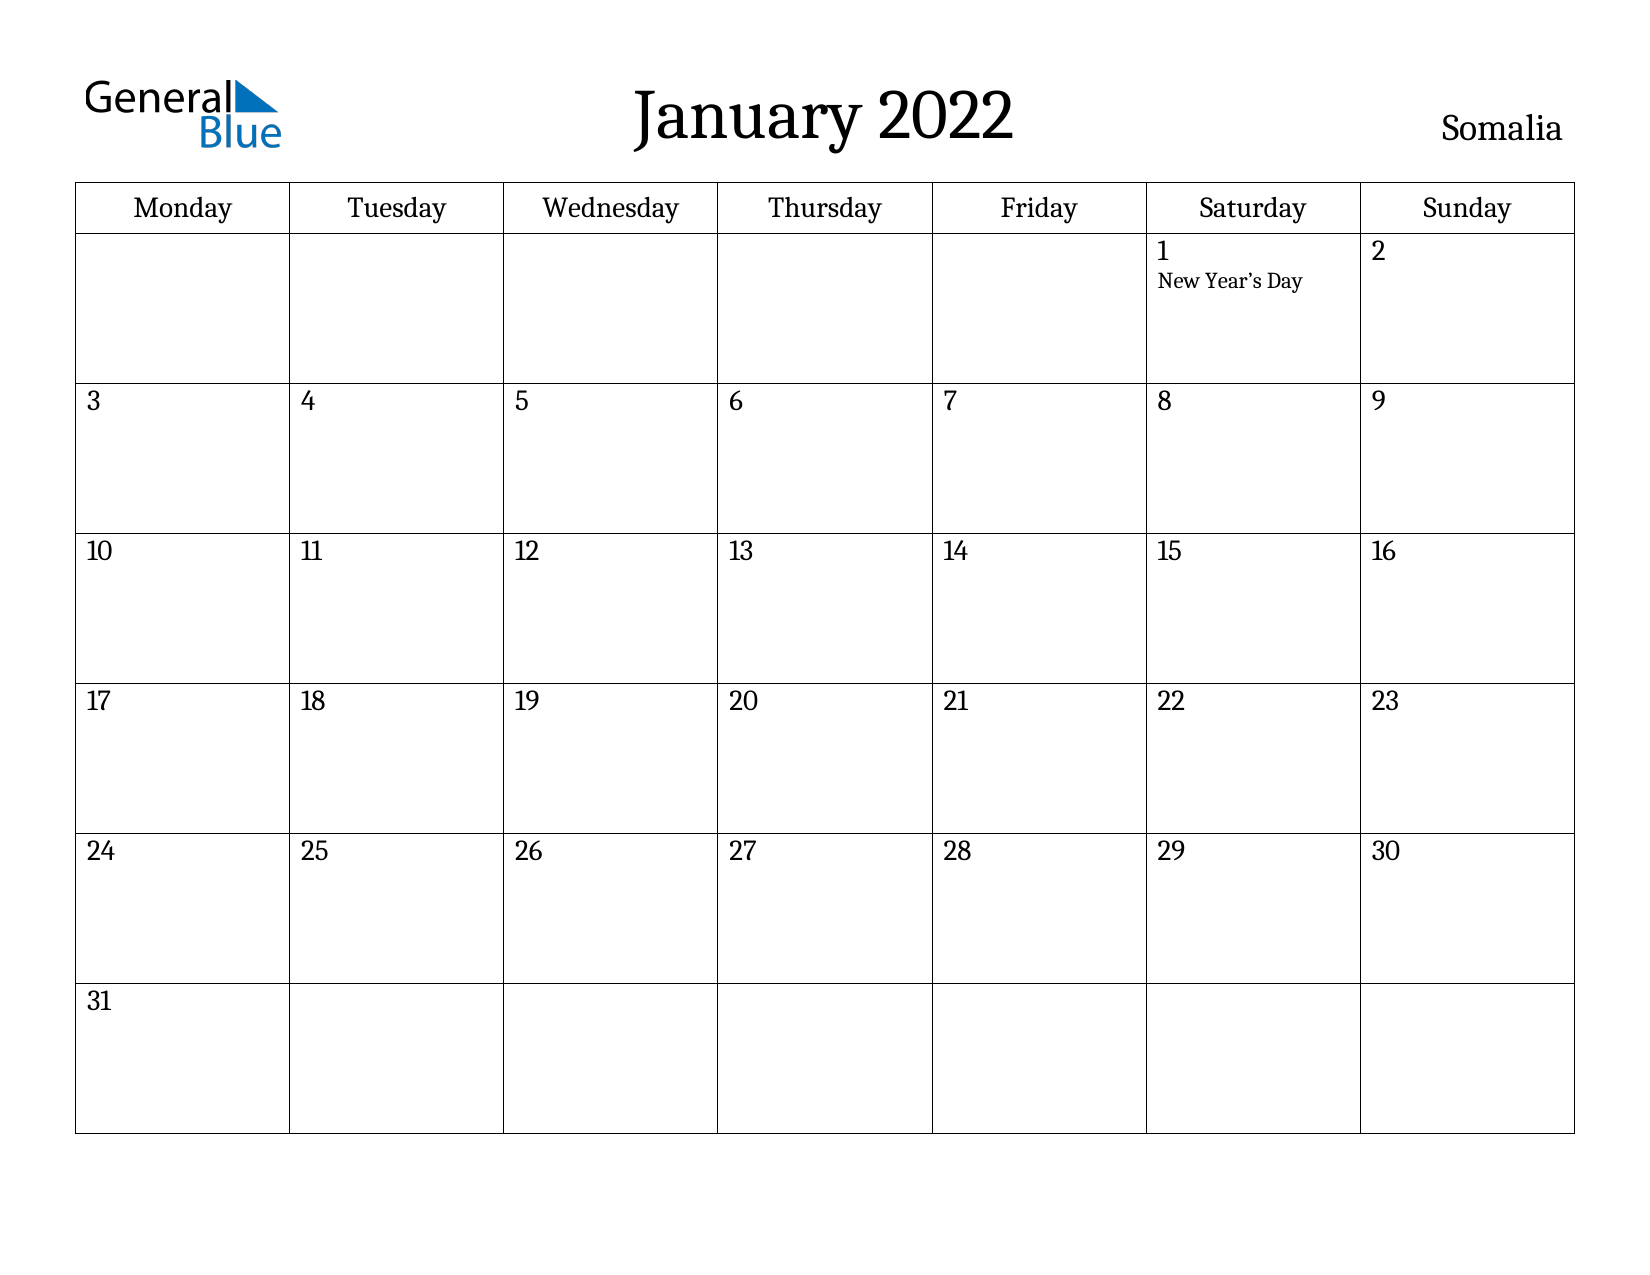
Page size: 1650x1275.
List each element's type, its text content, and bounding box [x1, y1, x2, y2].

table_cell [504, 234, 717, 267]
table_cell [76, 234, 289, 267]
table_cell Sunday [1361, 183, 1574, 233]
table_cell 13 [718, 534, 932, 567]
table_cell [290, 717, 503, 833]
table_cell [1147, 1018, 1360, 1133]
table_cell [504, 868, 717, 983]
table_cell 18 [290, 684, 503, 717]
table_cell [718, 1018, 932, 1133]
table_cell 21 [933, 684, 1146, 717]
table_cell [933, 234, 1146, 267]
table_cell [504, 1018, 717, 1133]
table_cell Friday [933, 183, 1146, 233]
table_cell [504, 567, 717, 683]
table_cell [933, 567, 1146, 683]
table_cell [290, 567, 503, 683]
table_cell [1361, 717, 1574, 833]
table_cell 14 [933, 534, 1146, 567]
table_cell Tuesday [290, 183, 503, 233]
table_cell [290, 868, 503, 983]
table_cell 4 [290, 384, 503, 417]
table_cell [1147, 717, 1360, 833]
picture [86, 80, 281, 148]
table_cell [1147, 417, 1360, 533]
table_cell [1361, 267, 1574, 383]
table_cell [718, 717, 932, 833]
table_cell 5 [504, 384, 717, 417]
table_cell 6 [718, 384, 932, 417]
table_cell Wednesday [504, 183, 717, 233]
table_cell [1361, 417, 1574, 533]
table_cell [290, 267, 503, 383]
table_cell 26 [504, 834, 717, 867]
table_cell [718, 567, 932, 683]
table_cell [933, 868, 1146, 983]
table_cell [290, 1018, 503, 1133]
table_cell [76, 868, 289, 983]
table_cell [76, 567, 289, 683]
table_cell 3 [76, 384, 289, 417]
table_cell 17 [76, 684, 289, 717]
table_cell 1 [1147, 234, 1360, 267]
table_cell 27 [718, 834, 932, 867]
table_cell [1361, 868, 1574, 983]
table_cell 23 [1361, 684, 1574, 717]
table_cell 31 [76, 984, 289, 1017]
table_cell [76, 717, 289, 833]
table_cell [1361, 1018, 1574, 1133]
table_cell 30 [1361, 834, 1574, 867]
table_cell [1147, 868, 1360, 983]
table_cell [504, 984, 717, 1017]
table_cell 15 [1147, 534, 1360, 567]
table_cell [76, 1018, 289, 1133]
table_cell 7 [933, 384, 1146, 417]
table_cell 20 [718, 684, 932, 717]
table_cell [933, 1018, 1146, 1133]
table_cell [1147, 567, 1360, 683]
table_cell [718, 267, 932, 383]
table_cell [718, 417, 932, 533]
table_cell 10 [76, 534, 289, 567]
table_cell 24 [76, 834, 289, 867]
table_cell 12 [504, 534, 717, 567]
table_cell 19 [504, 684, 717, 717]
table_cell [1147, 984, 1360, 1017]
table_cell [290, 234, 503, 267]
table_cell 2 [1361, 234, 1574, 267]
table_cell Monday [76, 183, 289, 233]
table_cell Thursday [718, 183, 932, 233]
table_cell Saturday [1147, 183, 1360, 233]
table_cell [76, 417, 289, 533]
table_cell 9 [1361, 384, 1574, 417]
table_cell [1361, 567, 1574, 683]
table_header [76, 75, 503, 182]
table_cell [933, 717, 1146, 833]
table_cell [933, 417, 1146, 533]
table_cell 16 [1361, 534, 1574, 567]
table_cell 8 [1147, 384, 1360, 417]
table_header Somalia [1146, 75, 1574, 182]
table_cell 28 [933, 834, 1146, 867]
table_cell 22 [1147, 684, 1360, 717]
table_cell [504, 717, 717, 833]
table_cell New Year’s Day [1147, 267, 1360, 383]
table_cell [1361, 984, 1574, 1017]
table_cell [290, 417, 503, 533]
table_cell 25 [290, 834, 503, 867]
table_cell [718, 868, 932, 983]
table_cell [504, 267, 717, 383]
table_cell [76, 267, 289, 383]
table_header January 2022 [504, 75, 1146, 182]
table_cell 29 [1147, 834, 1360, 867]
table_cell [718, 234, 932, 267]
table_cell [718, 984, 932, 1017]
table_cell 11 [290, 534, 503, 567]
table_cell [933, 984, 1146, 1017]
table_cell [504, 417, 717, 533]
table_cell [933, 267, 1146, 383]
table_cell [290, 984, 503, 1017]
